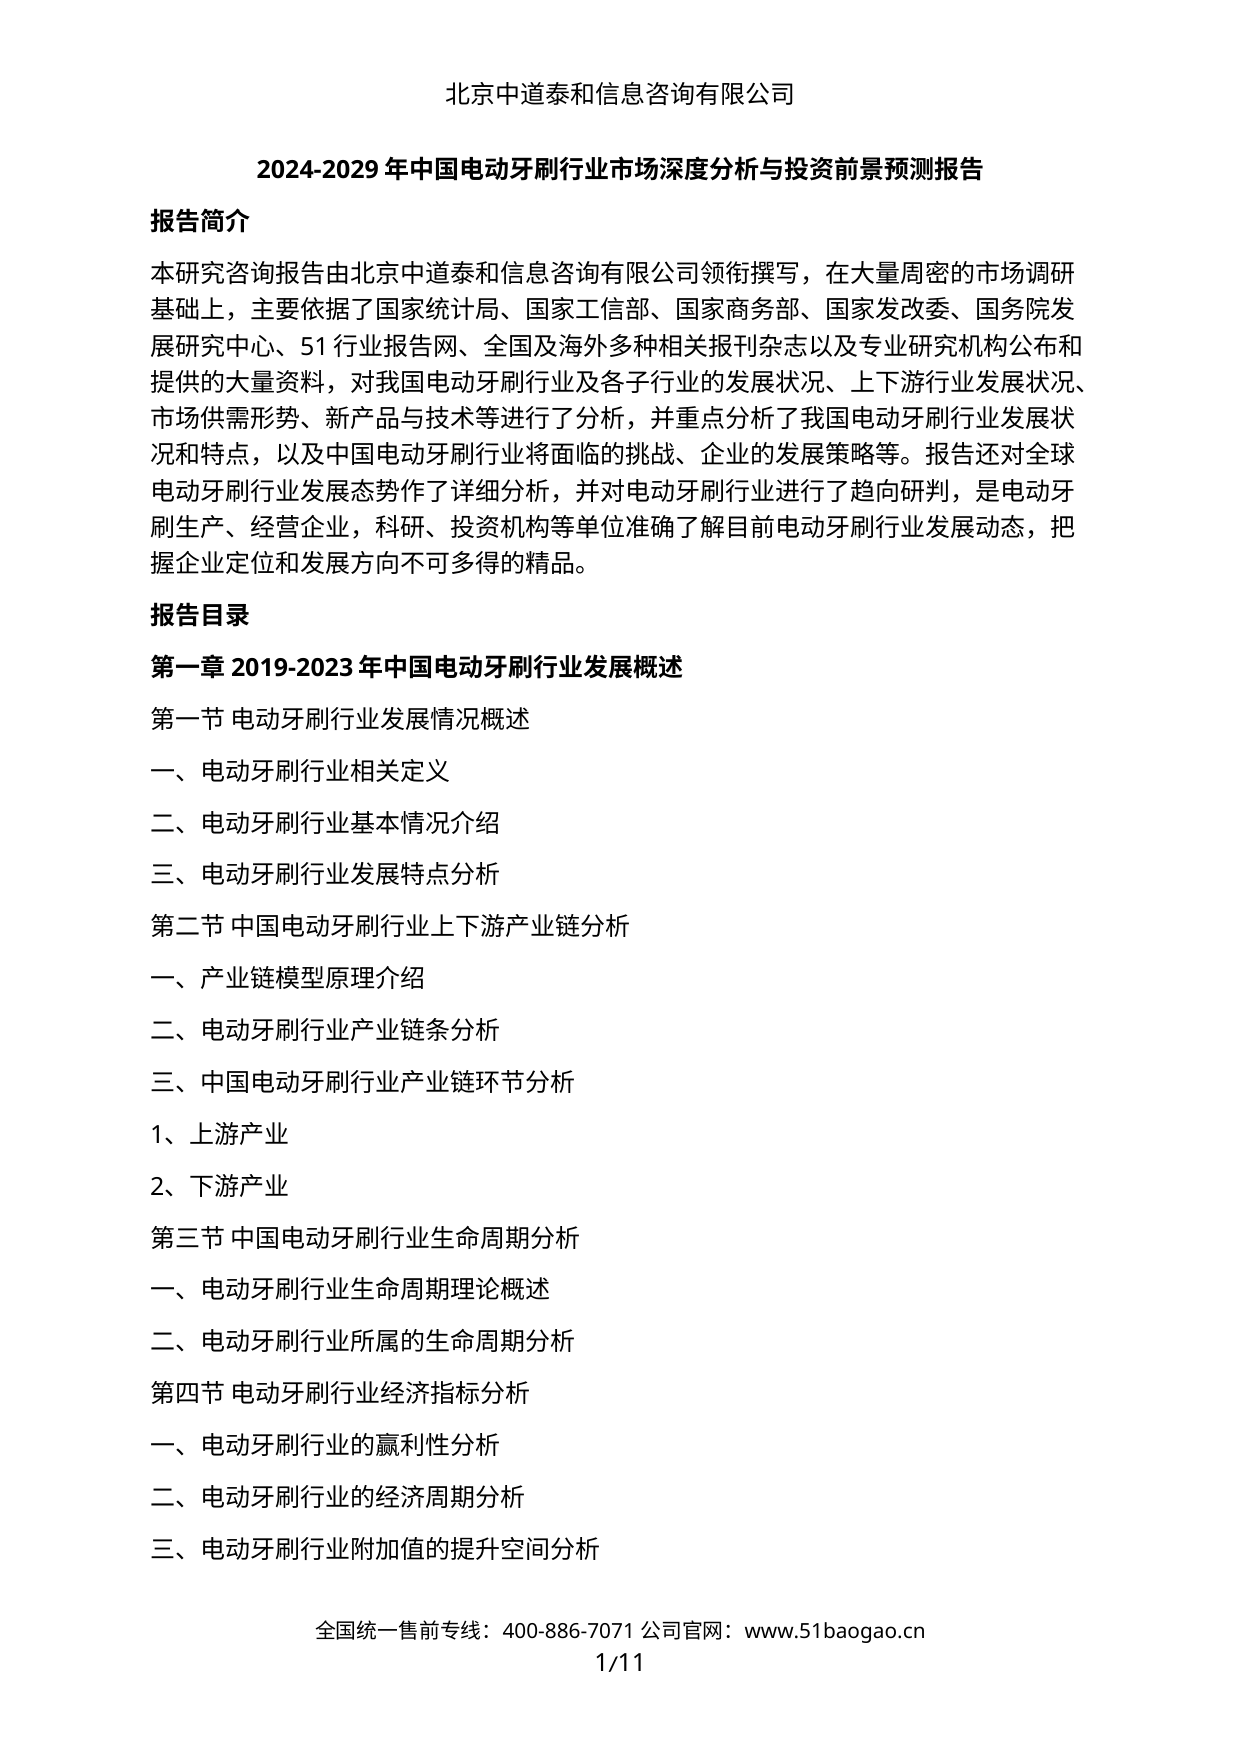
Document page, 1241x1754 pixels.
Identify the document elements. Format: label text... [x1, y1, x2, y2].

text 第一章 2019-2023年中国电动牙刷行业发展概述 [150, 647, 1090, 684]
text 第三节 中国电动牙刷行业生命周期分析 [150, 1218, 1090, 1254]
text 二、电动牙刷行业所属的生命周期分析 [150, 1322, 1090, 1358]
text 三、电动牙刷行业附加值的提升空间分析 [150, 1529, 1090, 1566]
text 第一节 电动牙刷行业发展情况概述 [150, 699, 1090, 736]
text 2024-2029年中国电动牙刷行业市场深度分析与投资前景预测报告 [150, 150, 1090, 186]
text 本研究咨询报告由北京中道泰和信息咨询有限公司领衔撰写，在大量周密的市场调研基础上，主要依据了国家统计局、国家工信部、国家商务部、国家发改委、国务院发展研究中心、51行业报告网、全国及海外多种相关报刊杂志以及专业研究机构公布和提供的大量资料，对我国电动牙刷行业及各子行业的发展状况、上下游行业发展状况、市场供需形势、新产品与技术等进行了分析，并重点分析了我国电动牙刷行业发展状况和特点，以及中国电动牙刷行业将面临的挑战、企业的发展策略等。报告还对全球电动牙刷行业发展态势作了详细分析，并对电动牙刷行业进行了趋向研判，是电动牙刷生产、经营企业，科研、投资机构等单位准确了解目前电动牙刷行业发展动态，把握企业定位和发展方向不可多得的精品。 [150, 254, 1090, 580]
text 一、电动牙刷行业相关定义 [150, 751, 1090, 787]
text 一、产业链模型原理介绍 [150, 959, 1090, 995]
text 二、电动牙刷行业的经济周期分析 [150, 1477, 1090, 1514]
text 第二节 中国电动牙刷行业上下游产业链分析 [150, 907, 1090, 943]
text 报告简介 [150, 202, 1090, 238]
text 二、电动牙刷行业产业链条分析 [150, 1011, 1090, 1047]
text 三、中国电动牙刷行业产业链环节分析 [150, 1062, 1090, 1099]
text 一、电动牙刷行业的赢利性分析 [150, 1426, 1090, 1462]
text 2、下游产业 [150, 1166, 1090, 1202]
text 二、电动牙刷行业基本情况介绍 [150, 803, 1090, 839]
text 一、电动牙刷行业生命周期理论概述 [150, 1270, 1090, 1306]
text 1、上游产业 [150, 1114, 1090, 1151]
text 第四节 电动牙刷行业经济指标分析 [150, 1374, 1090, 1410]
text 三、电动牙刷行业发展特点分析 [150, 855, 1090, 891]
text 报告目录 [150, 596, 1090, 632]
